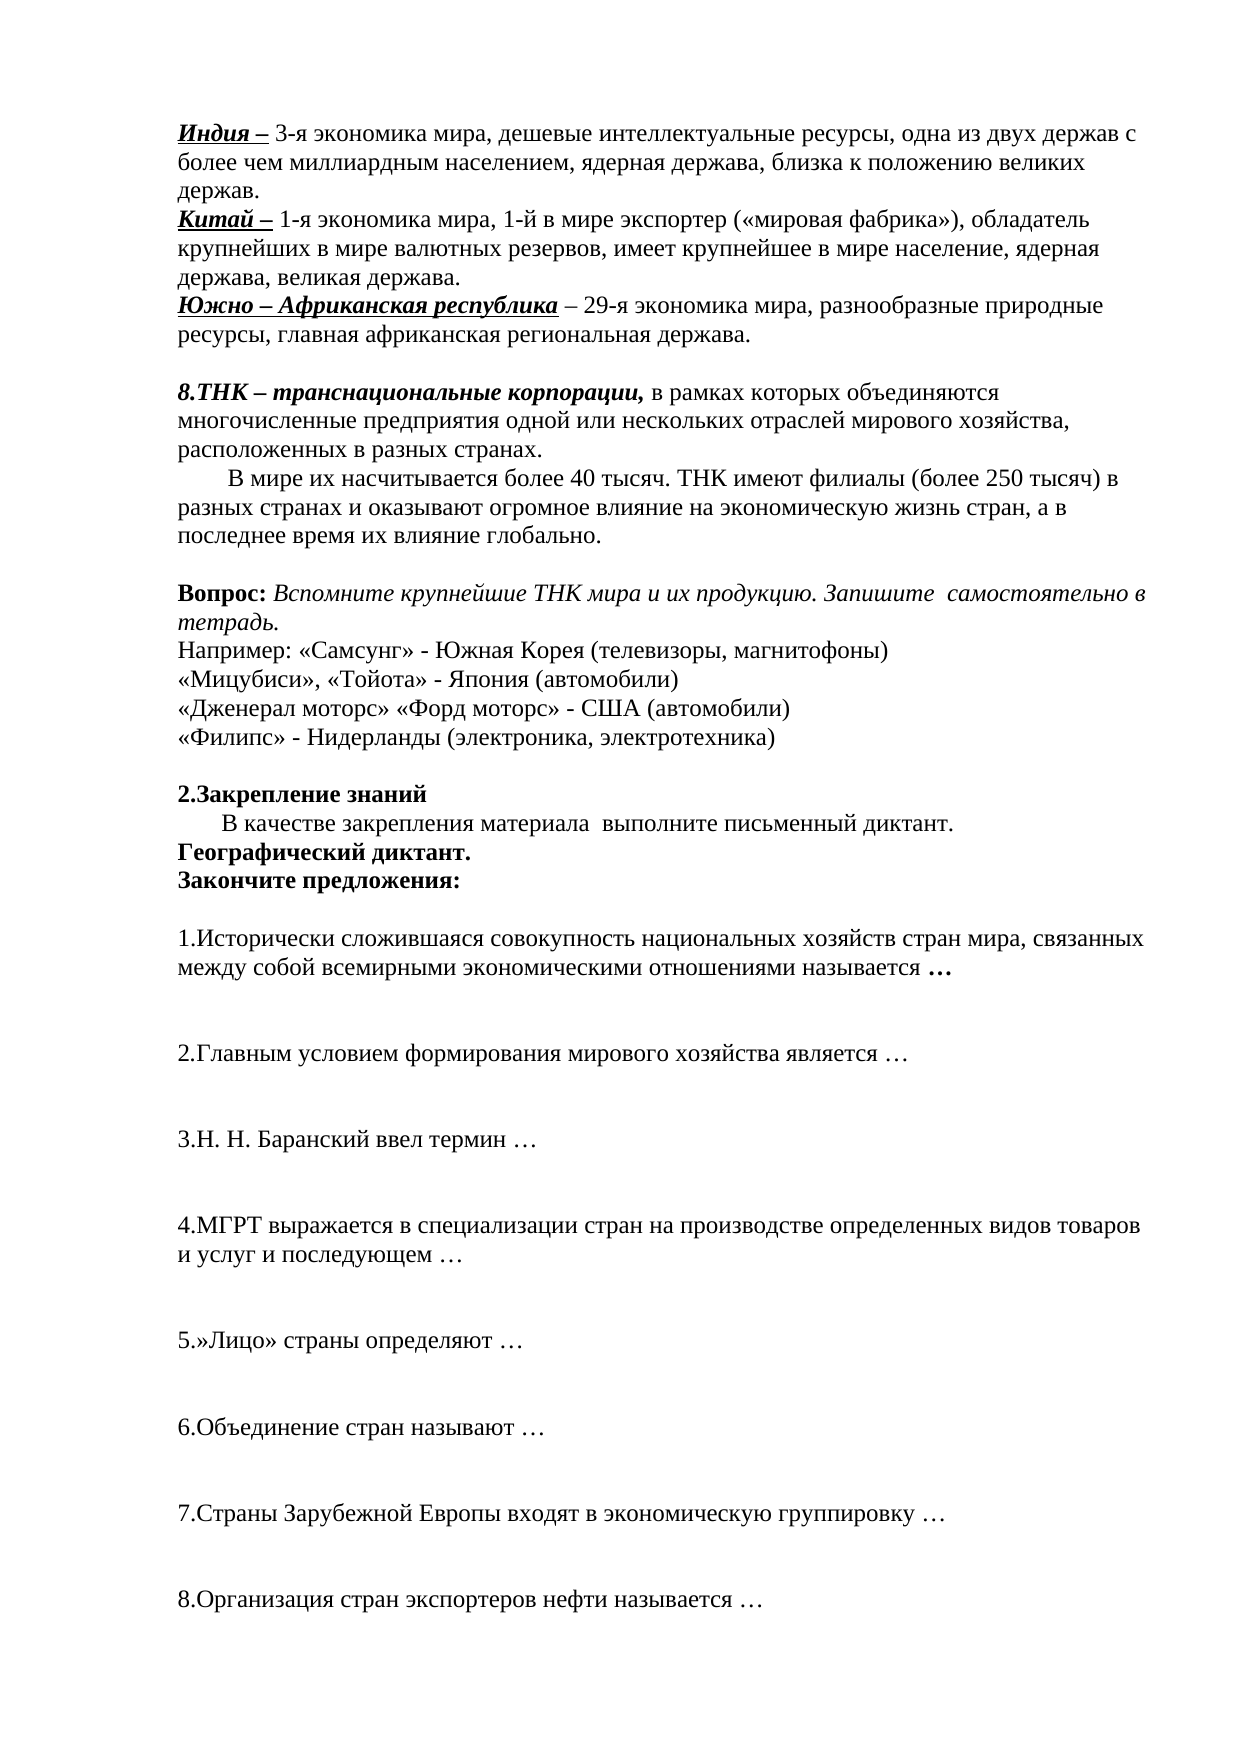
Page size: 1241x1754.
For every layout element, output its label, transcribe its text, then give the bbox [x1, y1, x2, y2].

text 8.Организация стран экспортеров нефти называется … [177, 1584, 1152, 1613]
text Южно – Африканская республика – 29-я экономика мира, разнообразные природные ресурсы, главная африканская региональная держава. [177, 291, 1152, 348]
text «Филипс» - Нидерланды (электроника, электротехника) [177, 722, 1152, 751]
text Индия – 3-я экономика мира, дешевые интеллектуальные ресурсы, одна из двух держав с более чем миллиардным населением, ядерная держава, близка к положению великих держав. [177, 118, 1152, 204]
text «Дженерал моторс» «Форд моторс» - США (автомобили) [177, 693, 1152, 722]
text 2.Закрепление знаний [177, 779, 1152, 808]
text В качестве закрепления материала выполните письменный диктант. [177, 808, 1152, 837]
text Закончите предложения: [177, 866, 1152, 894]
text 1.Исторически сложившаяся совокупность национальных хозяйств стран мира, связанных между собой всемирными экономическими отношениями называется … [177, 923, 1152, 981]
text 8.ТНК – транснациональные корпорации, в рамках которых объединяются многочисленные предприятия одной или нескольких отраслей мирового хозяйства, расположенных в разных странах. [177, 377, 1152, 463]
text 5.»Лицо» страны определяют … [177, 1326, 1152, 1354]
text 6.Объединение стран называют … [177, 1412, 1152, 1441]
text 4.МГРТ выражается в специализации стран на производстве определенных видов товаров и услуг и последующем … [177, 1211, 1152, 1268]
text Китай – 1-я экономика мира, 1-й в мире экспортер («мировая фабрика»), обладатель крупнейших в мире валютных резервов, имеет крупнейшее в мире население, ядерная держава, великая держава. [177, 204, 1152, 291]
text 7.Страны Зарубежной Европы входят в экономическую группировку … [177, 1498, 1152, 1527]
text Например: «Самсунг» - Южная Корея (телевизоры, магнитофоны) [177, 636, 1152, 664]
text В мире их насчитывается более 40 тысяч. ТНК имеют филиалы (более 250 тысяч) в разных странах и оказывают огромное влияние на экономическую жизнь стран, а в последнее время их влияние глобально. [177, 463, 1152, 549]
text 3.Н. Н. Баранский ввел термин … [177, 1124, 1152, 1153]
text Вопрос: Вспомните крупнейшие ТНК мира и их продукцию. Запишите самостоятельно в тетрадь. [177, 578, 1152, 636]
text Географический диктант. [177, 837, 1152, 866]
text 2.Главным условием формирования мирового хозяйства является … [177, 1038, 1152, 1067]
text «Мицубиси», «Тойота» - Япония (автомобили) [177, 664, 1152, 693]
